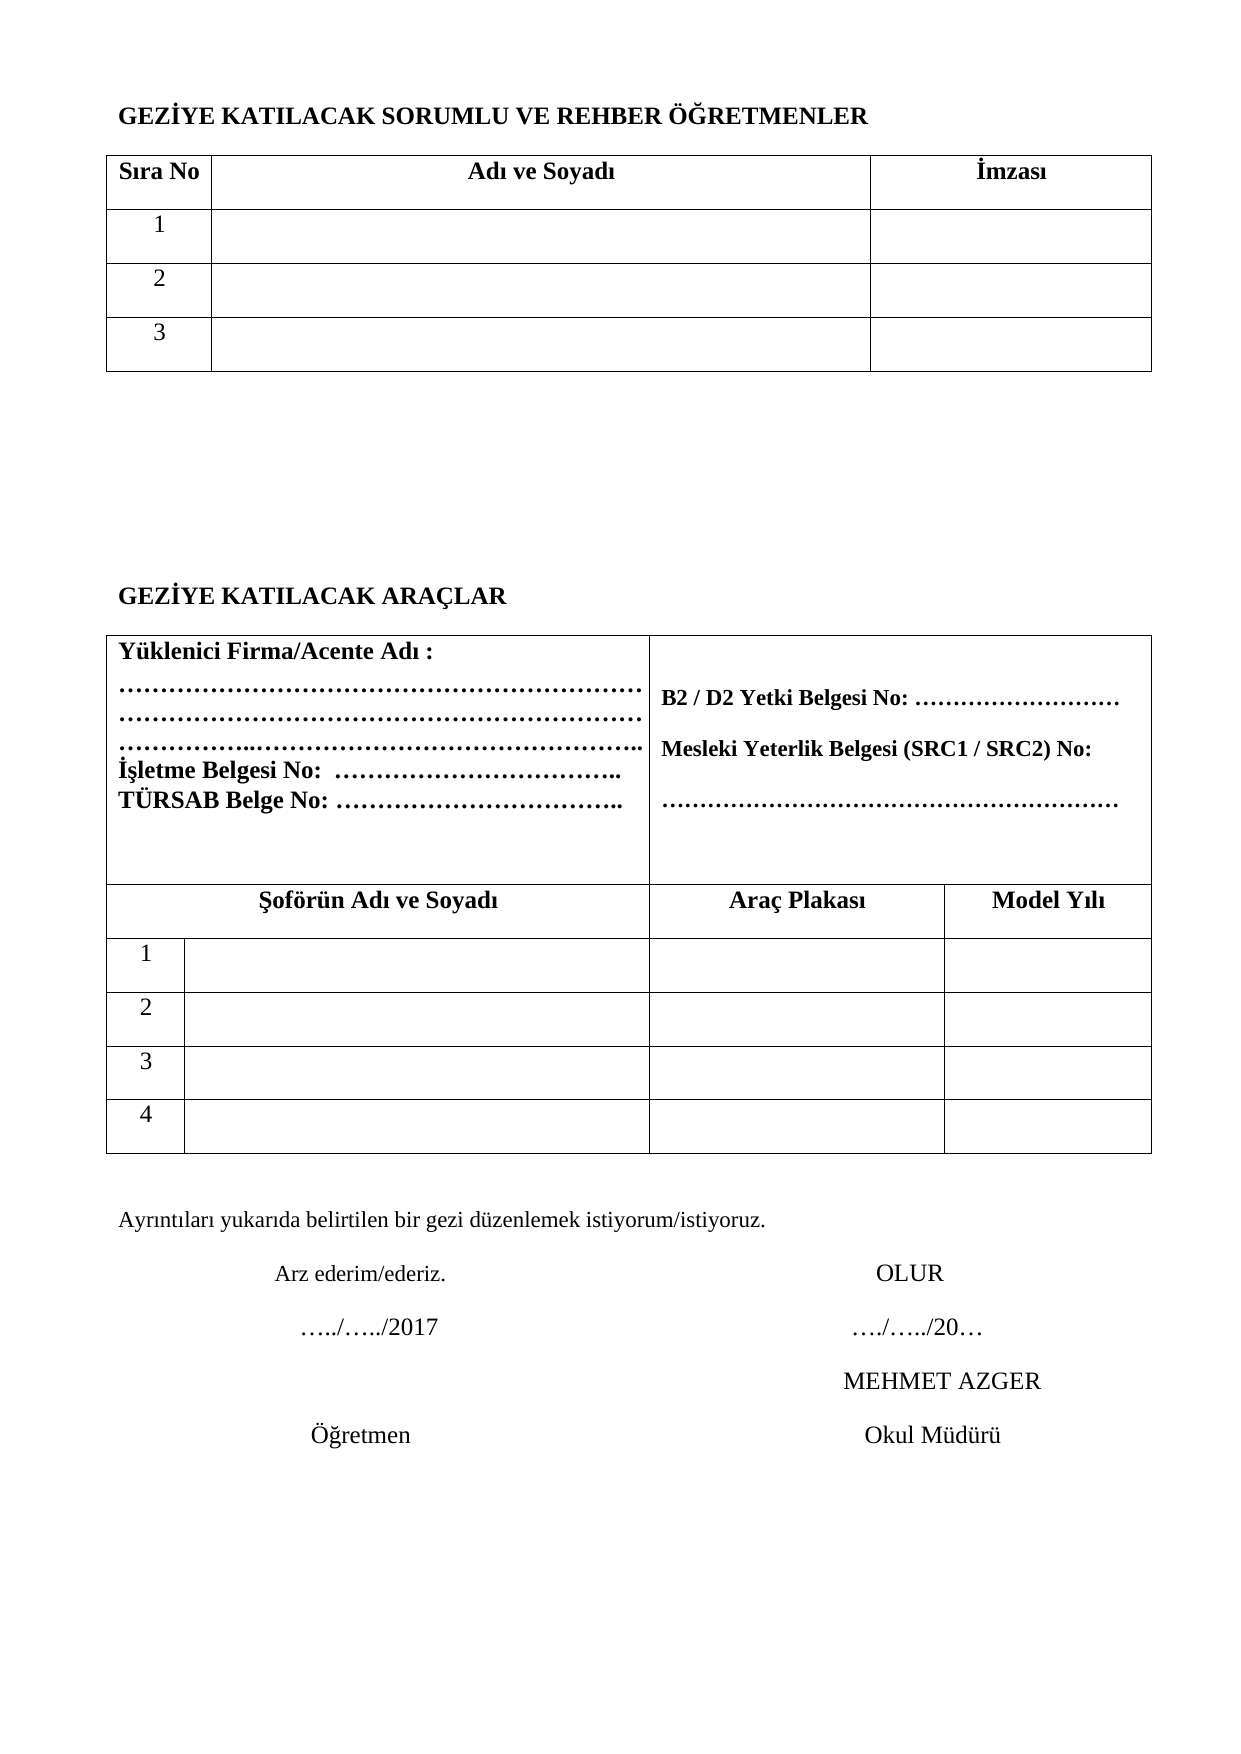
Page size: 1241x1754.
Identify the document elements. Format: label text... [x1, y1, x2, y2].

table_cell 1 [107, 210, 211, 263]
table_cell 3 [107, 318, 211, 371]
text Öğretmen Okul Müdürü [231, 1420, 1077, 1448]
table_cell [945, 1047, 1151, 1099]
table_cell Şoförün Adı ve Soyadı [107, 885, 649, 938]
table_cell [650, 1100, 944, 1153]
table_cell [945, 939, 1151, 992]
table_cell [185, 993, 649, 1046]
table_cell Araç Plakası [650, 885, 944, 938]
table_cell [945, 1100, 1151, 1153]
text Arz ederim/ederiz. OLUR [274, 1258, 1165, 1287]
table_cell 2 [107, 993, 184, 1046]
text MEHMET AZGER [256, 1366, 1165, 1394]
table_cell [650, 939, 944, 992]
table_cell [185, 1100, 649, 1153]
text GEZİYE KATILACAK ARAÇLAR [118, 581, 1165, 610]
table_cell [212, 318, 870, 371]
table_cell [212, 210, 870, 263]
table_cell Model Yılı [945, 885, 1151, 938]
table_cell [185, 1047, 649, 1099]
table_cell [212, 264, 870, 317]
table_header B2 / D2 Yetki Belgesi No: ……………………… Mesleki Yeterlik Belgesi (SRC1 / SRC2) No: …………………………………………………… [650, 636, 1151, 884]
table_cell 1 [107, 939, 184, 992]
text GEZİYE KATILACAK SORUMLU VE REHBER ÖĞRETMENLER [118, 101, 1165, 130]
table_cell [871, 264, 1151, 317]
text …../…../2017 …./…../20… [299, 1312, 1165, 1340]
table_cell [871, 210, 1151, 263]
table_header Yüklenici Firma/Acente Adı : ……………………………………………………………………………………………………………………………..……………………………………….. İşletme Belgesi No: …………………………….. TÜRSAB Belge No: …………………………….. [107, 636, 649, 884]
table_cell [945, 993, 1151, 1046]
table_cell 2 [107, 264, 211, 317]
table_header Adı ve Soyadı [212, 156, 870, 209]
table_cell 4 [107, 1100, 184, 1153]
table_cell [185, 939, 649, 992]
table_cell 3 [107, 1047, 184, 1099]
table_cell [650, 1047, 944, 1099]
text Ayrıntıları yukarıda belirtilen bir gezi düzenlemek istiyorum/istiyoruz. [118, 1206, 1165, 1233]
table_cell [871, 318, 1151, 371]
table_cell [650, 993, 944, 1046]
table_header İmzası [871, 156, 1151, 209]
table_header Sıra No [107, 156, 211, 209]
